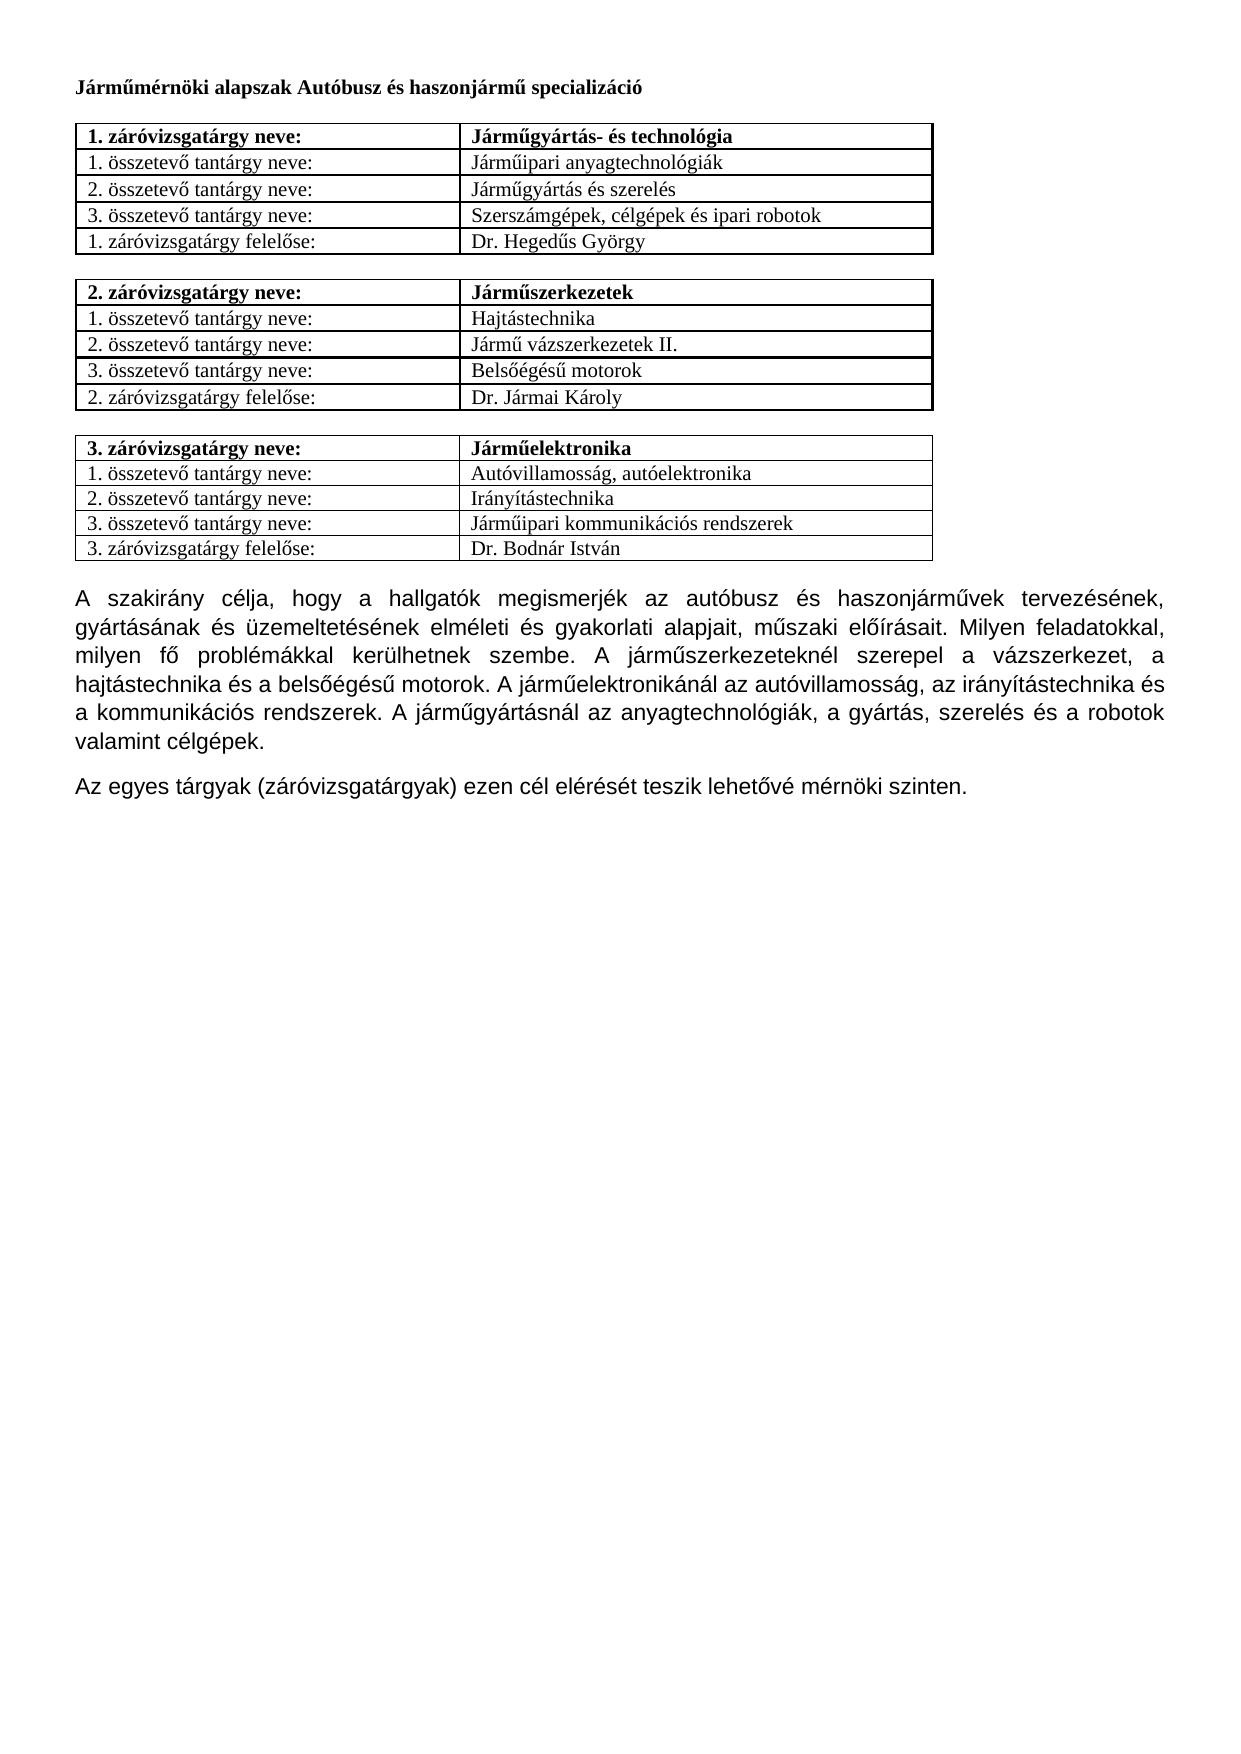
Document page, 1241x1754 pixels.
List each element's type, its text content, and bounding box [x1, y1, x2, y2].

text Járműmérnöki alapszak Autóbusz és haszonjármű specializáció [75, 75, 1165, 99]
table_header 2. záróvizsgatárgy neve: [77, 280, 459, 304]
table_cell Dr. Hegedűs György [461, 229, 931, 253]
table_cell Szerszámgépek, célgépek és ipari robotok [461, 203, 931, 227]
table_cell 2. összetevő tantárgy neve: [76, 486, 459, 510]
table_header 3. záróvizsgatárgy neve: [76, 436, 459, 460]
table_cell 1. összetevő tantárgy neve: [76, 461, 459, 485]
table_cell 3. összetevő tantárgy neve: [77, 359, 459, 382]
table_cell 2. összetevő tantárgy neve: [77, 332, 459, 356]
table_cell Járműipari kommunikációs rendszerek [460, 511, 932, 535]
table_cell 2. záróvizsgatárgy felelőse: [77, 385, 459, 409]
table_cell 3. záróvizsgatárgy felelőse: [76, 536, 459, 560]
text A szakirány célja, hogy a hallgatók megismerjék az autóbusz és haszonjárművek tervezésének, gyártásának és üzemeltetésének elméleti és gyakorlati alapjait, műszaki előírásait. Milyen feladatokkal, milyen fő problémákkal kerülhetnek szembe. A járműszerkezeteknél szerepel a vázszerkezet, a hajtástechnika és a belsőégésű motorok. A járműelektronikánál az autóvillamosság, az irányítástechnika és a kommunikációs rendszerek. A járműgyártásnál az anyagtechnológiák, a gyártás, szerelés és a robotok valamint célgépek. [75, 585, 1165, 754]
table_header Járműgyártás- és technológia [461, 124, 931, 148]
table_cell Autóvillamosság, autóelektronika [460, 461, 932, 485]
table_cell 3. összetevő tantárgy neve: [76, 511, 459, 535]
table_cell Járműgyártás és szerelés [461, 176, 931, 201]
table_cell Járműipari anyagtechnológiák [461, 150, 931, 174]
text Az egyes tárgyak (záróvizsgatárgyak) ezen cél elérését teszik lehetővé mérnöki szinten. [75, 773, 1165, 799]
table_cell Jármű vázszerkezetek II. [461, 332, 931, 356]
table_cell Irányítástechnika [460, 486, 932, 510]
table_header 1. záróvizsgatárgy neve: [77, 124, 459, 148]
table_cell 1. összetevő tantárgy neve: [77, 150, 459, 174]
table_header Járműszerkezetek [461, 280, 931, 304]
table_cell Belsőégésű motorok [461, 359, 931, 382]
table_cell Dr. Bodnár István [460, 536, 932, 560]
table_cell 1. záróvizsgatárgy felelőse: [77, 229, 459, 253]
table_cell 1. összetevő tantárgy neve: [77, 306, 459, 330]
table_cell Hajtástechnika [461, 306, 931, 330]
table_cell Dr. Jármai Károly [461, 385, 931, 409]
table_header Járműelektronika [460, 436, 932, 460]
table_cell 3. összetevő tantárgy neve: [77, 203, 459, 227]
table_cell 2. összetevő tantárgy neve: [77, 176, 459, 201]
